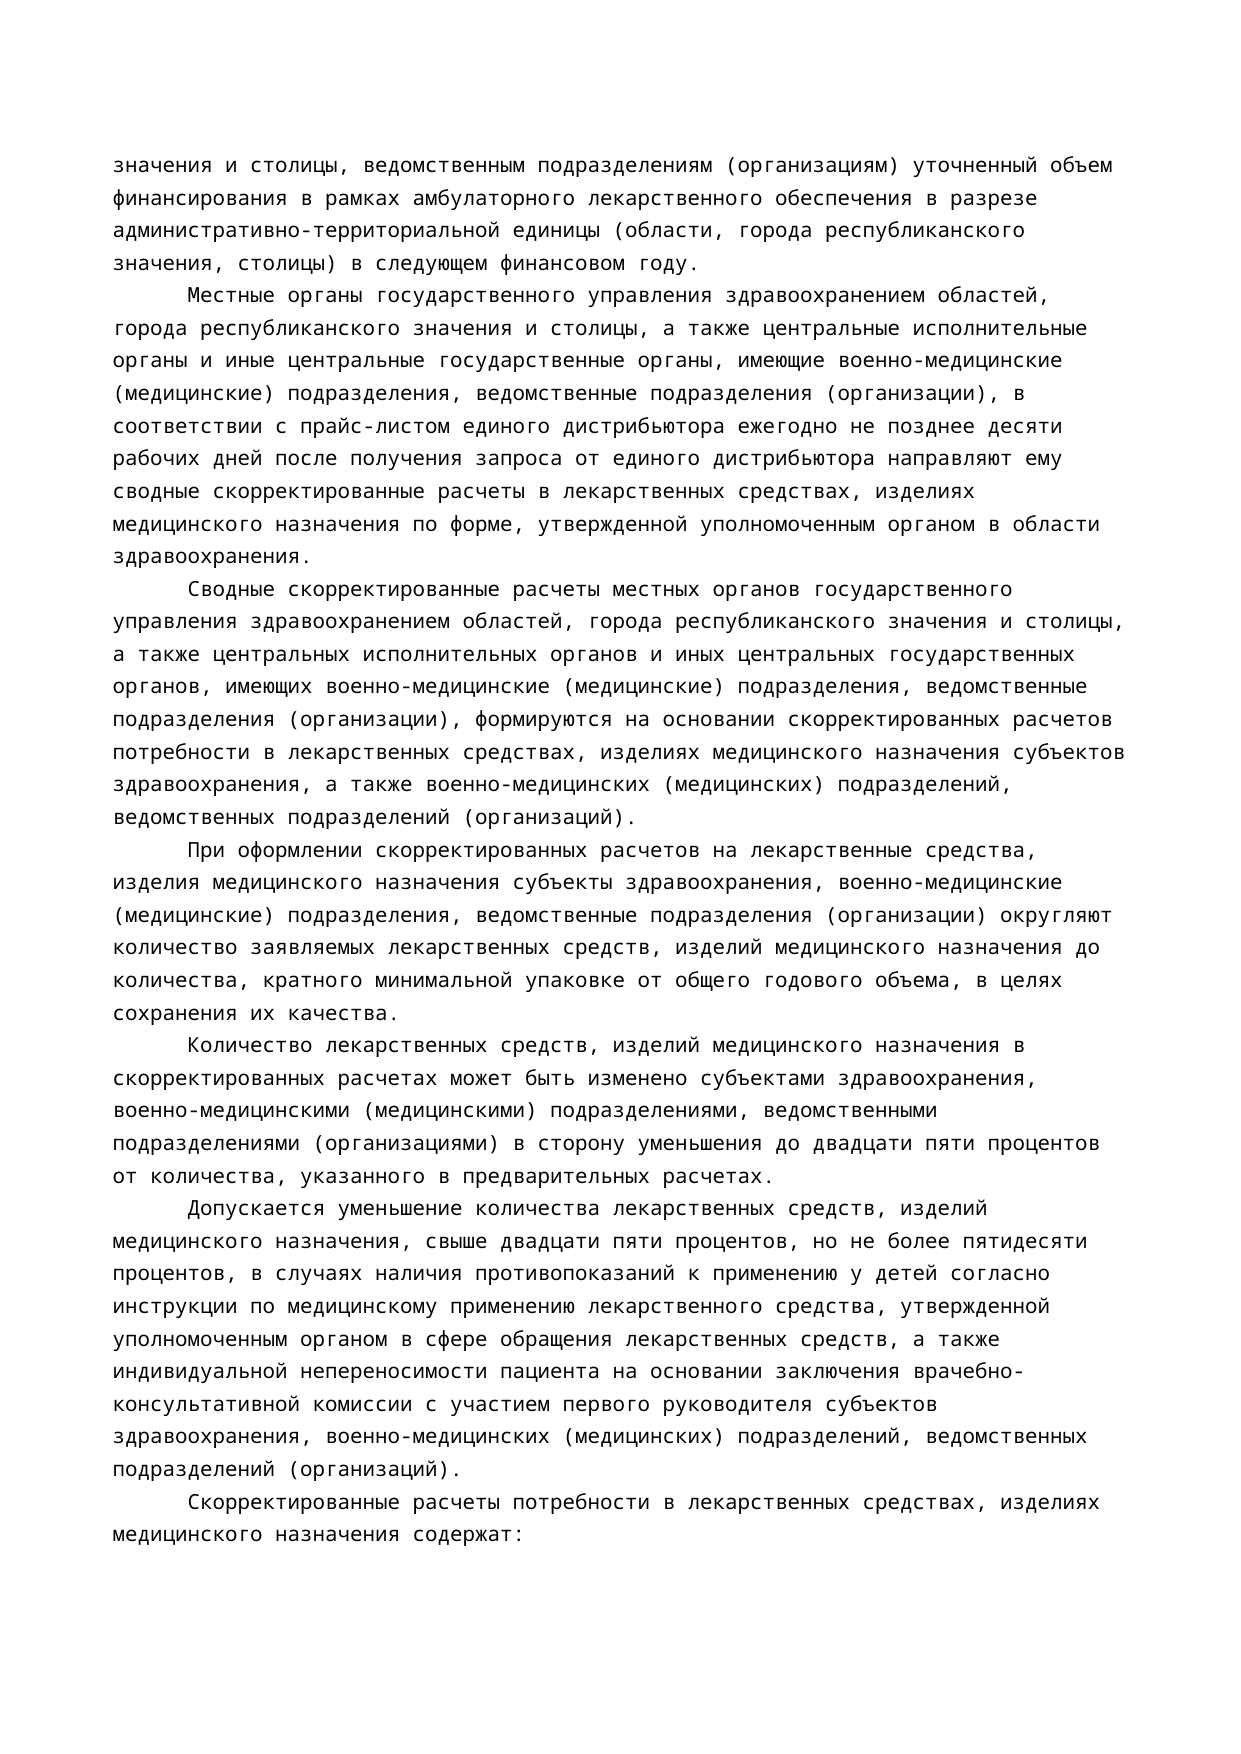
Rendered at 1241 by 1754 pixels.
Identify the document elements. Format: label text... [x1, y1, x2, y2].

text При оформлении скорректированных расчетов на лекарственные средства, изделия медицинского назначения субъекты здравоохранения, военно-медицинские (медицинские) подразделения, ведомственные подразделения (организации) округляют количество заявляемых лекарственных средств, изделий медицинского назначения до количества, кратного минимальной упаковке от общего годового объема, в целях сохранения их качества. [112, 835, 1128, 1026]
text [112, 150, 1128, 276]
text Сводные скорректированные расчеты местных органов государственного управления здравоохранением областей, города республиканского значения и столицы, а также центральных исполнительных органов и иных центральных государственных органов, имеющих военно-медицинские (медицинские) подразделения, ведомственные подразделения (организации), формируются на основании скорректированных расчетов потребности в лекарственных средствах, изделиях медицинского назначения субъектов здравоохранения, а также военно-медицинских (медицинских) подразделений, ведомственных подразделений (организаций). [112, 574, 1128, 831]
text Количество лекарственных средств, изделий медицинского назначения в скорректированных расчетах может быть изменено субъектами здравоохранения, военно-медицинскими (медицинскими) подразделениями, ведомственными подразделениями (организациями) в сторону уменьшения до двадцати пяти процентов от количества, указанного в предварительных расчетах. [112, 1030, 1128, 1189]
text Допускается уменьшение количества лекарственных средств, изделий медицинского назначения, свыше двадцати пяти процентов, но не более пятидесяти процентов, в случаях наличия противопоказаний к применению у детей согласно инструкции по медицинскому применению лекарственного средства, утвержденной уполномоченным органом в сфере обращения лекарственных средств, а также индивидуальной непереносимости пациента на основании заключения врачебно-консультативной комиссии с участием первого руководителя субъектов здравоохранения, военно-медицинских (медицинских) подразделений, ведомственных подразделений (организаций). [112, 1193, 1128, 1483]
text Местные органы государственного управления здравоохранением областей, города республиканского значения и столицы, а также центральные исполнительные органы и иные центральные государственные органы, имеющие военно-медицинские (медицинские) подразделения, ведомственные подразделения (организации), в соответствии с прайс-листом единого дистрибьютора ежегодно не позднее десяти рабочих дней после получения запроса от единого дистрибьютора направляют ему сводные скорректированные расчеты в лекарственных средствах, изделиях медицинского назначения по форме, утвержденной уполномоченным органом в области здравоохранения. [112, 280, 1128, 570]
text Скорректированные расчеты потребности в лекарственных средствах, изделиях медицинского назначения содержат: [112, 1487, 1128, 1548]
